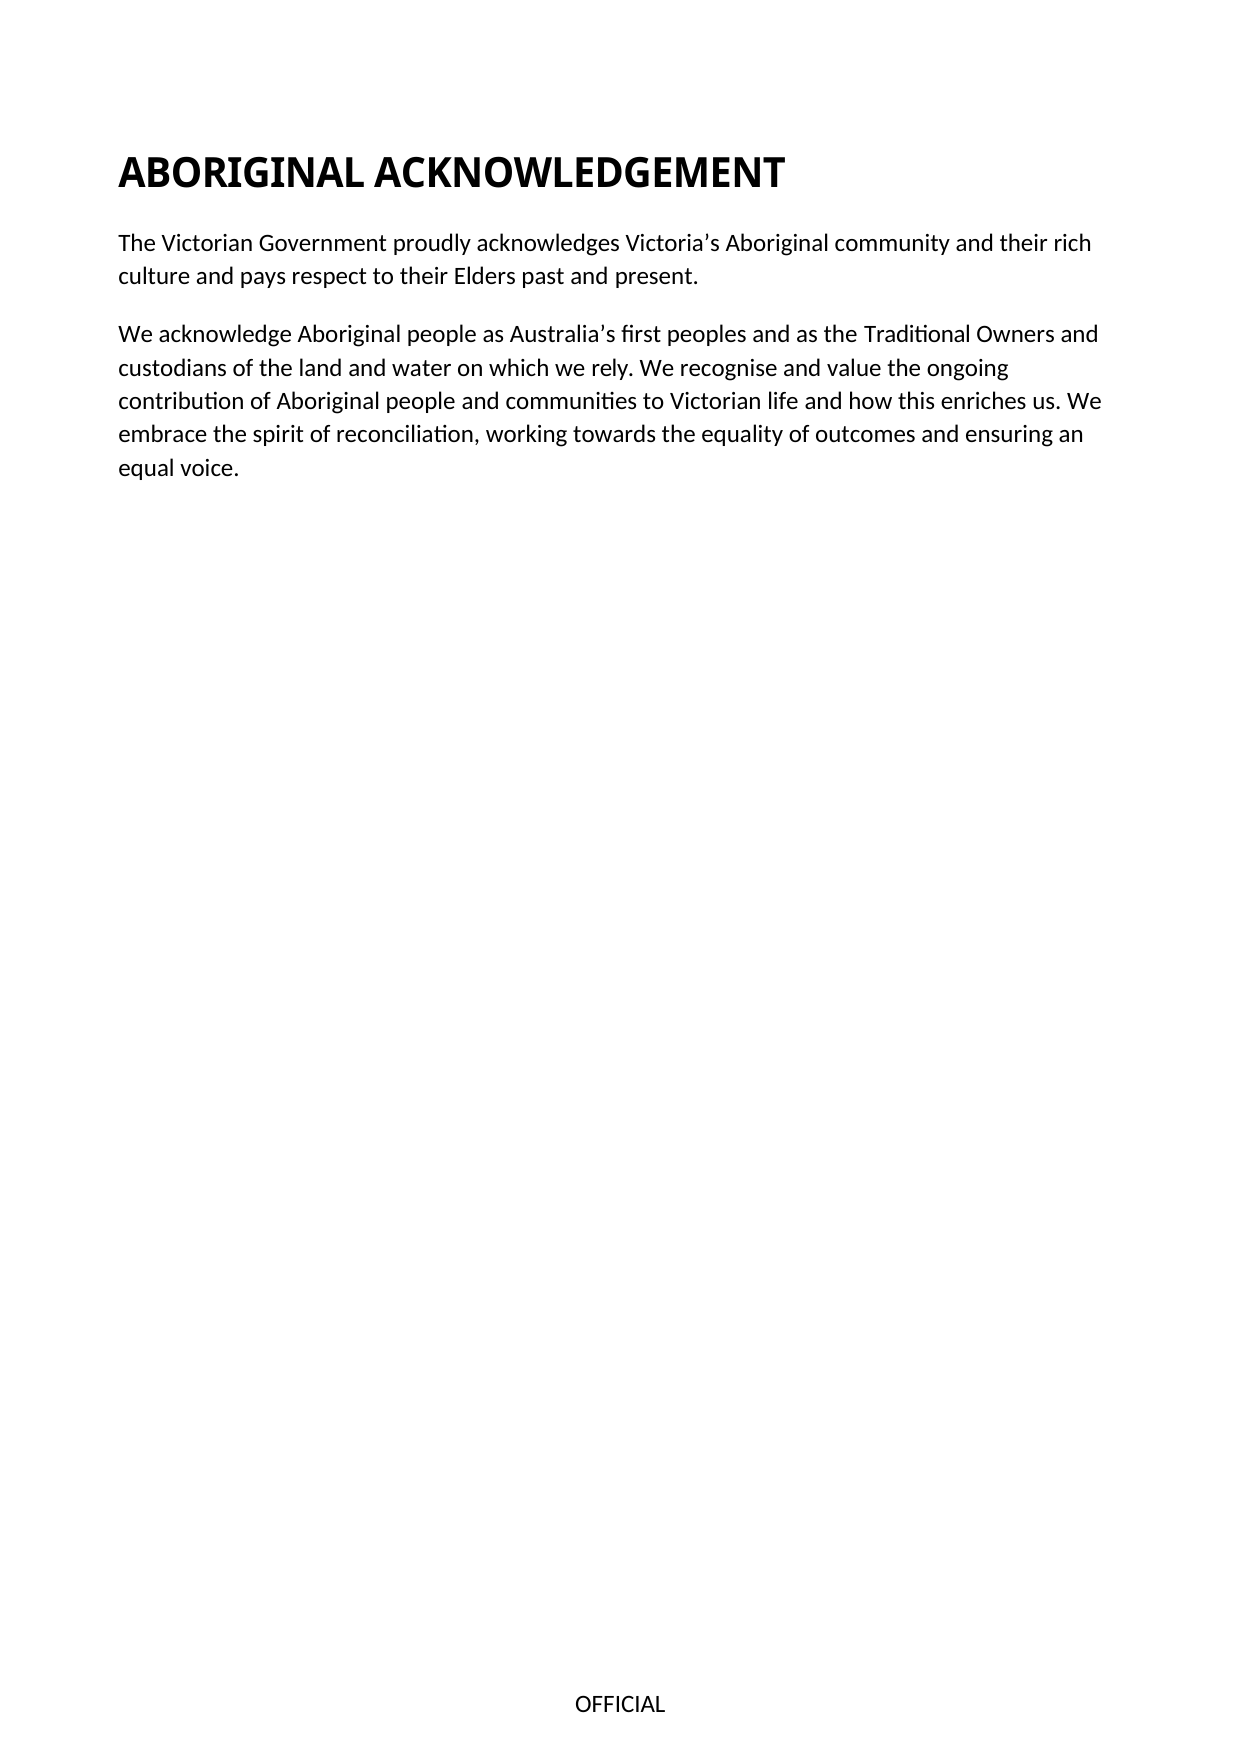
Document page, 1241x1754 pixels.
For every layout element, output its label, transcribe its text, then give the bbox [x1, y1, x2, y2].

subtitle ABORIGINAL ACKNOWLEDGEMENT [118, 142, 1122, 199]
text The Victorian Government proudly acknowledges Victoria’s Aboriginal community and their rich culture and pays respect to their Elders past and present. [118, 224, 1122, 291]
text We acknowledge Aboriginal people as Australia’s first peoples and as the Traditional Owners and custodians of the land and water on which we rely. We recognise and value the ongoing contribution of Aboriginal people and communities to Victorian life and how this enriches us. We embrace the spirit of reconciliation, working towards the equality of outcomes and ensuring an equal voice. [118, 316, 1122, 482]
